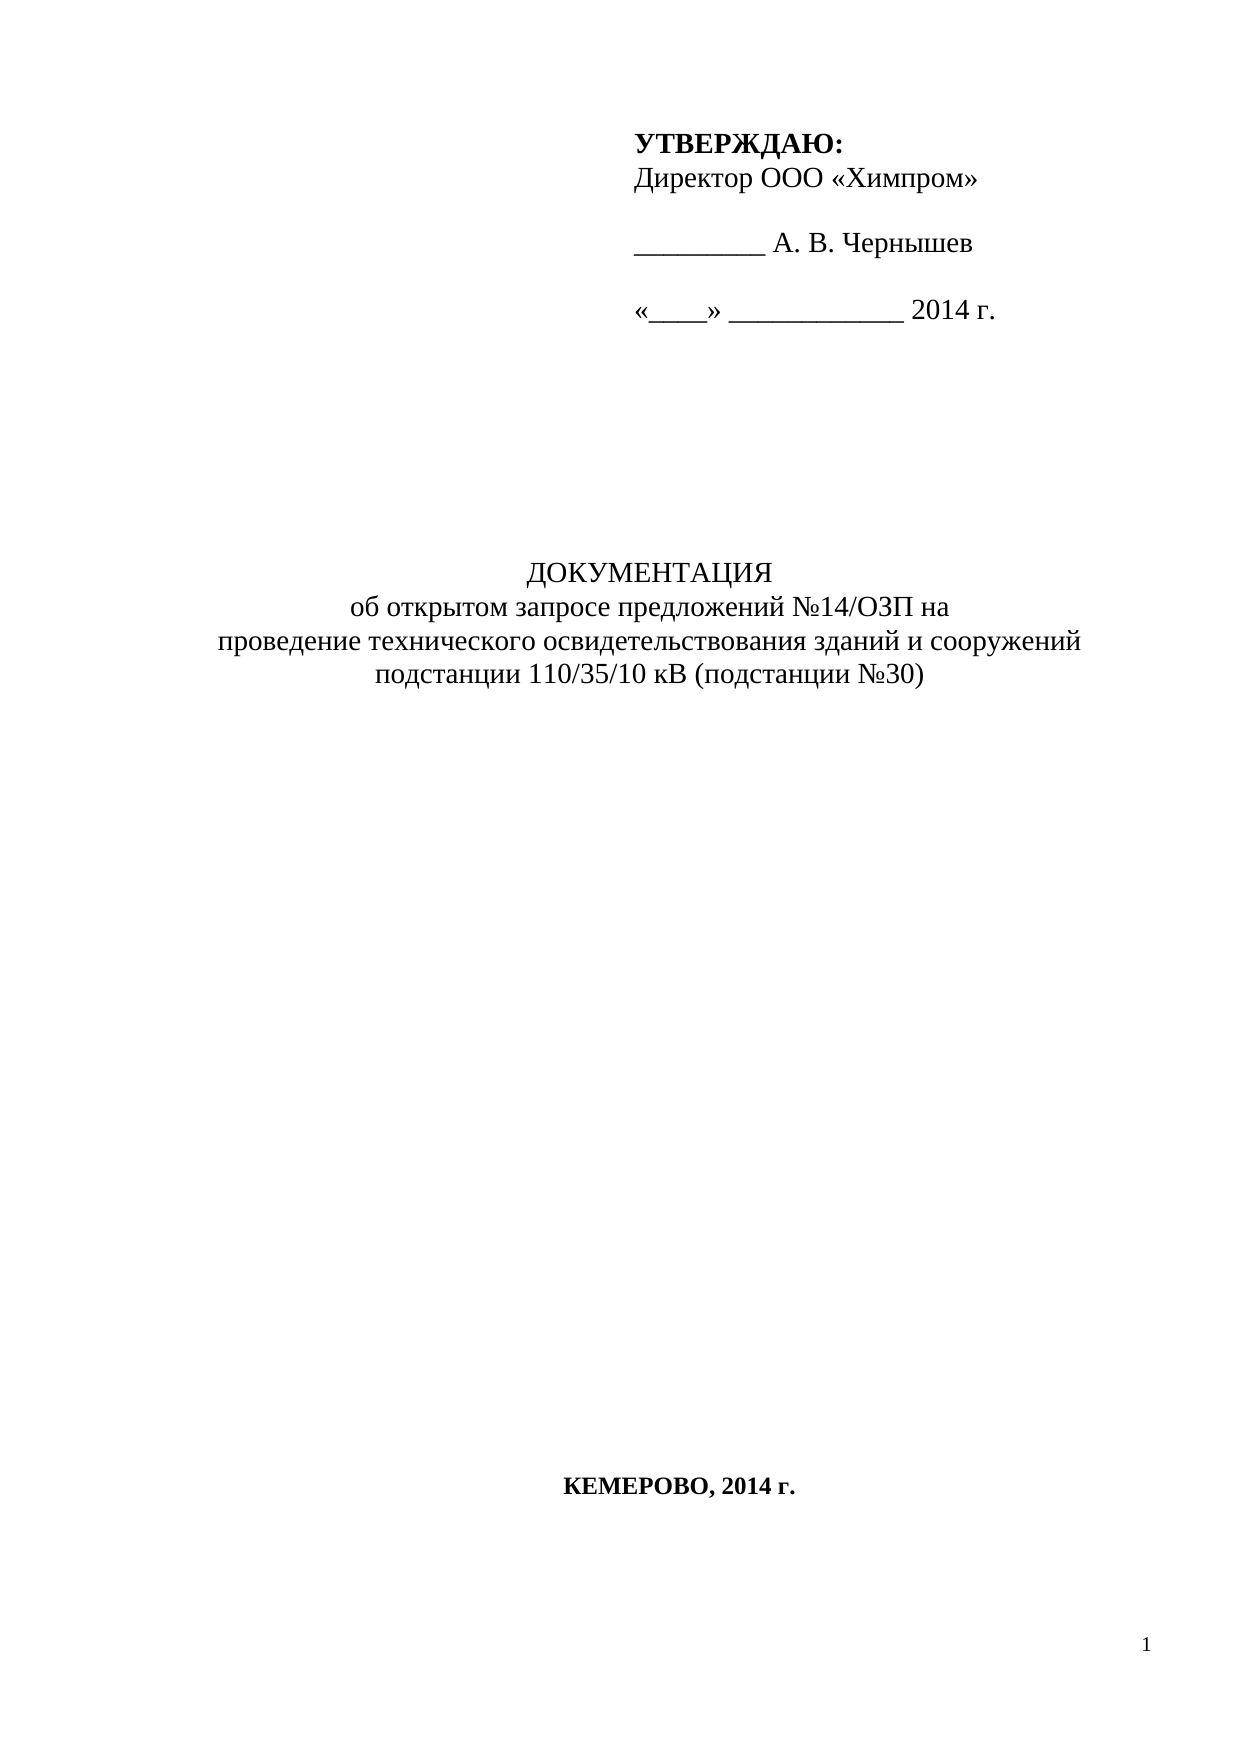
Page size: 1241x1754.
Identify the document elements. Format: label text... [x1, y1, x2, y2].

text об открытом запросе предложений №14/ОЗП на [148, 589, 1152, 623]
text Директор ООО «Химпром» [634, 160, 1152, 194]
text _________ А. В. Чернышев [634, 225, 1152, 258]
text «____» ____________ 2014 г. [634, 292, 1152, 326]
text проведение технического освидетельствования зданий и сооружений подстанции 110/35/10 кВ (подстанции №30) [148, 623, 1152, 690]
title ДОКУМЕНТАЦИЯ [148, 556, 1152, 589]
text УТВЕРЖДАЮ: [634, 127, 1152, 160]
text КЕМЕРОВО, 2014 г. [148, 1471, 1152, 1499]
